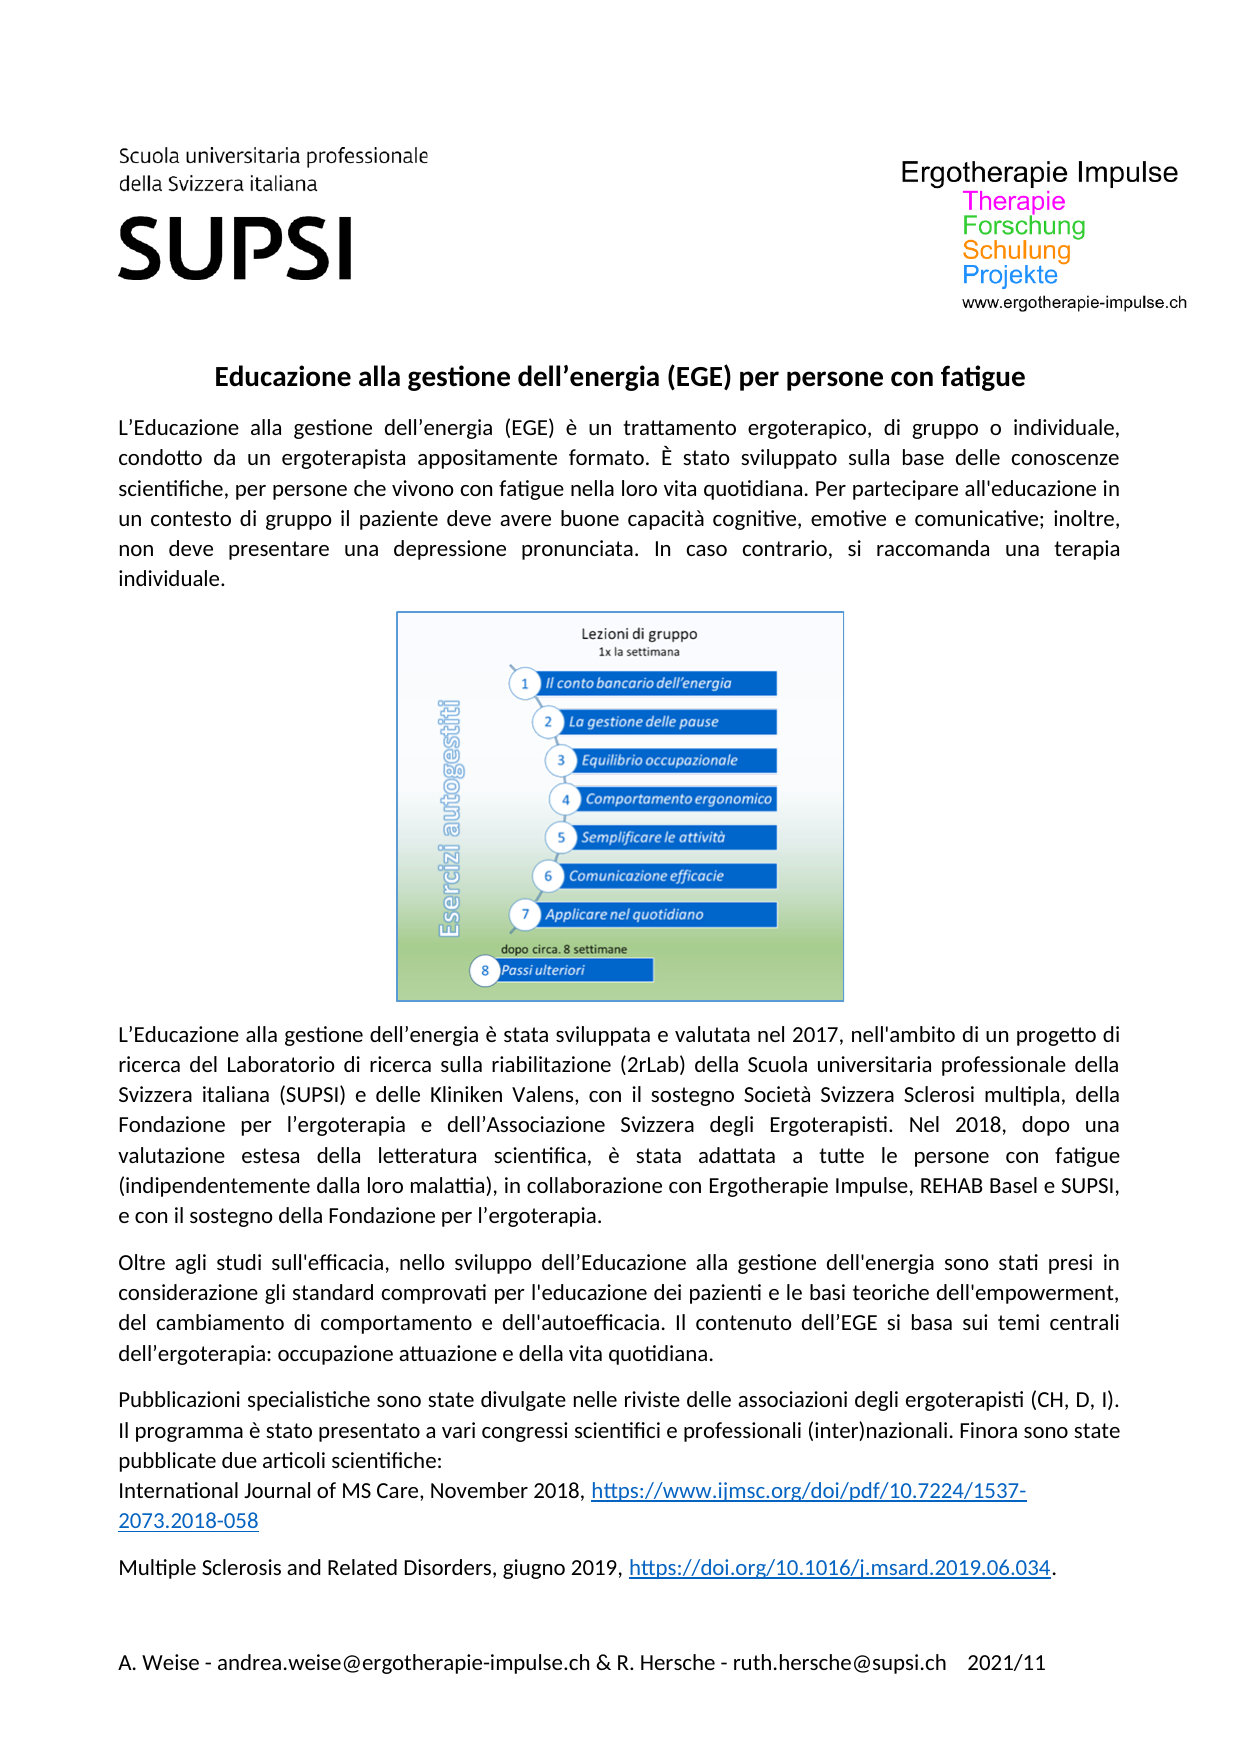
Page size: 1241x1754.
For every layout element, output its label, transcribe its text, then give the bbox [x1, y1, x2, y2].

text L’Educazione alla gestione dell’energia (EGE) è un trattamento ergoterapico, di gruppo o individuale, condotto da un ergoterapista appositamente formato. È stato sviluppato sulla base delle conoscenze scientifiche, per persone che vivono con fatigue nella loro vita quotidiana. Per partecipare all'educazione in un contesto di gruppo il paziente deve avere buone capacità cognitive, emotive e comunicative; inoltre, non deve presentare una depressione pronunciata. In caso contrario, si raccomanda una terapia individuale. [118, 413, 1122, 592]
text Multiple Sclerosis and Related Disorders, giugno 2019, https://doi.org/10.1016/j.msard.2019.06.034. [118, 1553, 1122, 1581]
text Pubblicazioni specialistiche sono state divulgate nelle riviste delle associazioni degli ergoterapisti (CH, D, I). Il programma è stato presentato a vari congressi scientifici e professionali (inter)nazionali. Finora sono state pubblicate due articoli scientifiche: [118, 1386, 1122, 1474]
text L’Educazione alla gestione dell’energia è stata sviluppata e valutata nel 2017, nell'ambito di un progetto di ricerca del Laboratorio di ricerca sulla riabilitazione (2rLab) della Scuola universitaria professionale della Svizzera italiana (SUPSI) e delle Kliniken Valens, con il sostegno Società Svizzera Sclerosi multipla, della Fondazione per l’ergoterapia e dell’Associazione Svizzera degli Ergoterapisti. Nel 2018, dopo una valutazione estesa della letteratura scientifica, è stata adattata a tutte le persone con fatigue (indipendentemente dalla loro malattia), in collaborazione con Ergotherapie Impulse, REHAB Basel e SUPSI, e con il sostegno della Fondazione per l’ergoterapia. [118, 1020, 1122, 1229]
text Oltre agli studi sull'efficacia, nello sviluppo dell’Educazione alla gestione dell'energia sono stati presi in considerazione gli standard comprovati per l'educazione dei pazienti e le basi teoriche dell'empowerment, del cambiamento di comportamento e dell'autoefficacia. Il contenuto dell’EGE si basa sui temi centrali dell’ergoterapia: occupazione attuazione e della vita quotidiana. [118, 1248, 1122, 1367]
text International Journal of MS Care, November 2018, https://www.ijmsc.org/doi/pdf/10.7224/1537-2073.2018-058 [118, 1476, 1122, 1534]
picture [396, 611, 845, 1002]
picture [118, 147, 428, 280]
picture [892, 147, 1193, 320]
text Educazione alla gestione dell’energia (EGE) per persone con fatigue [118, 358, 1122, 394]
